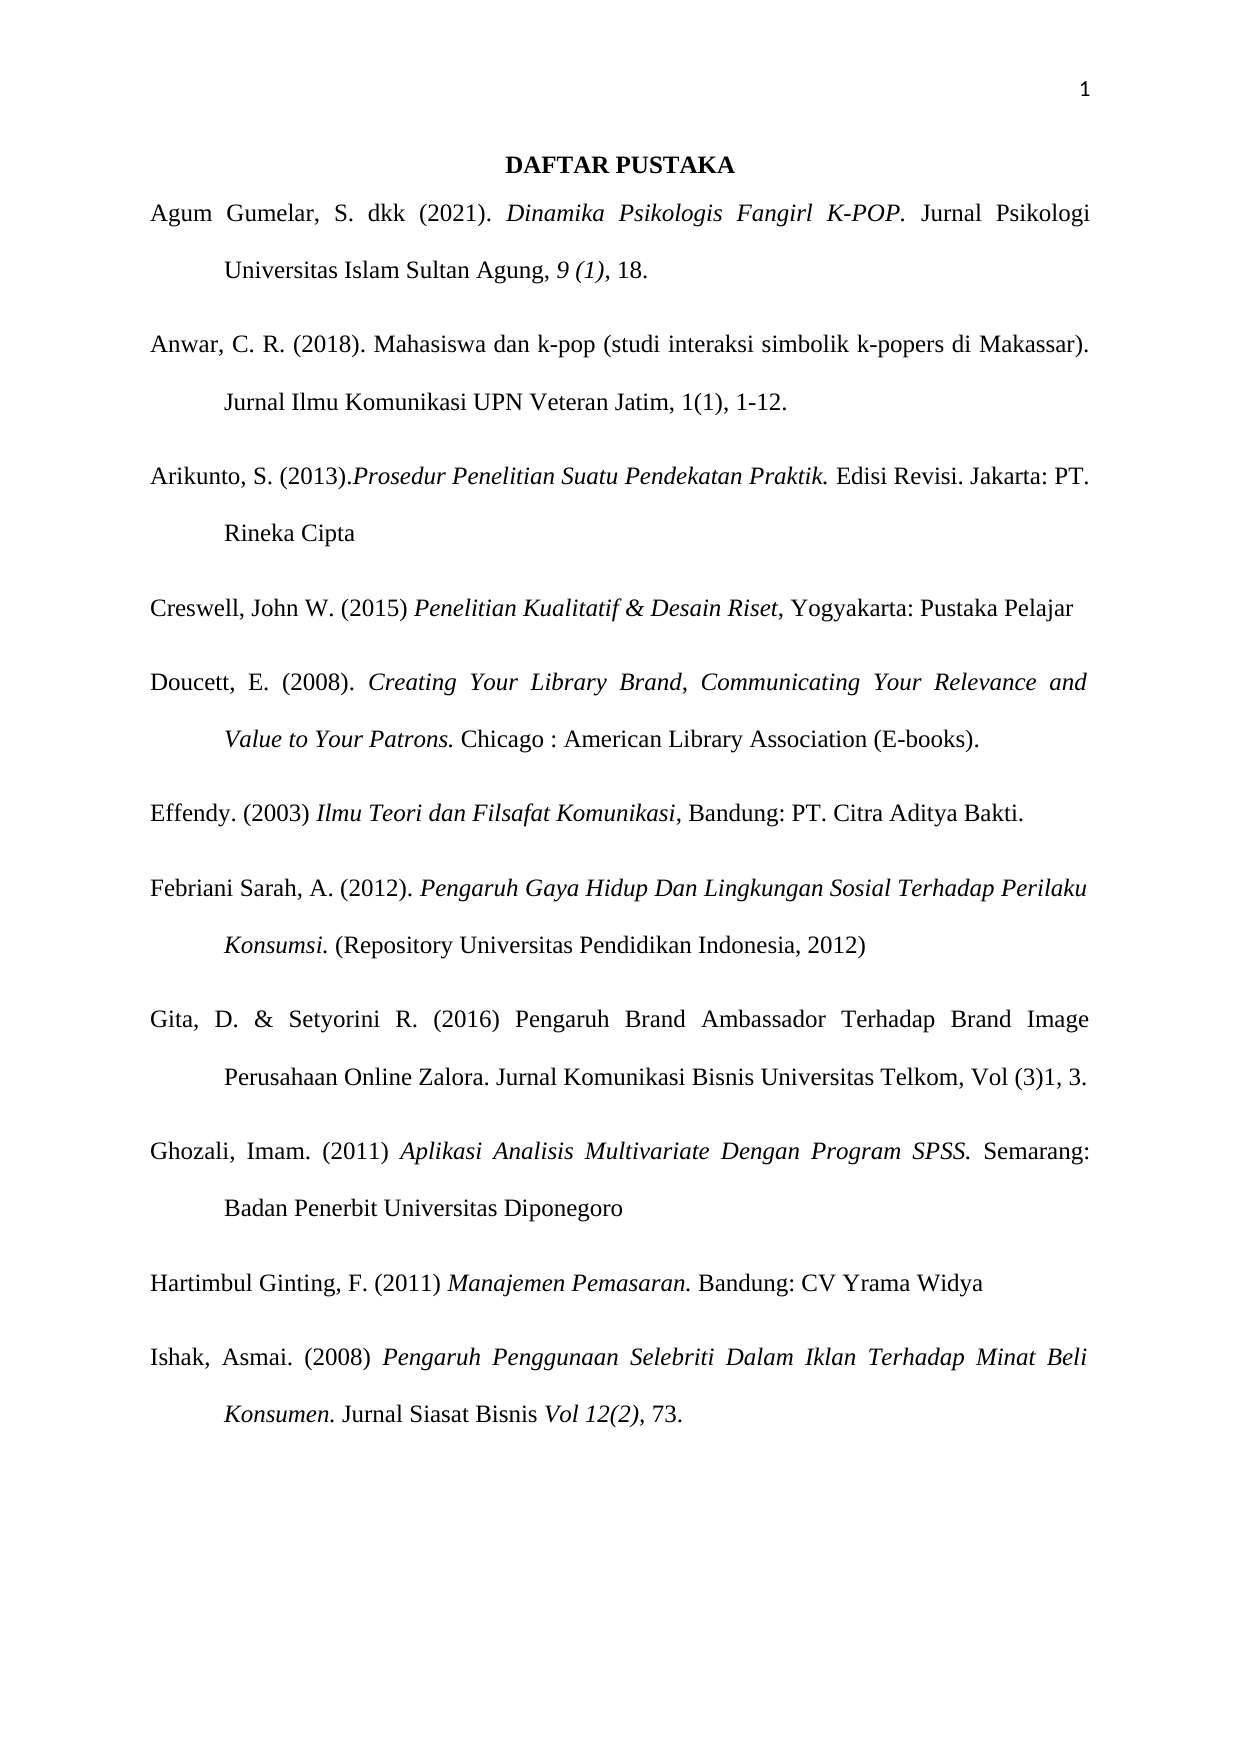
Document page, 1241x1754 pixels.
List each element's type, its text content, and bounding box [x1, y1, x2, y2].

text Ghozali, Imam. (2011) Aplikasi Analisis Multivariate Dengan Program SPSS. Semarang: Badan Penerbit Universitas Diponegoro [150, 1136, 1090, 1222]
text Febriani Sarah, A. (2012). Pengaruh Gaya Hidup Dan Lingkungan Sosial Terhadap Perilaku Konsumsi. (Repository Universitas Pendidikan Indonesia, 2012) [150, 873, 1090, 959]
text Gita, D. & Setyorini R. (2016) Pengaruh Brand Ambassador Terhadap Brand Image Perusahaan Online Zalora. Jurnal Komunikasi Bisnis Universitas Telkom, Vol (3)1, 3. [150, 1004, 1090, 1091]
subtitle DAFTAR PUSTAKA [150, 150, 1090, 179]
text Doucett, E. (2008). Creating Your Library Brand, Communicating Your Relevance and Value to Your Patrons. Chicago : American Library Association (E-books). [150, 667, 1090, 753]
text Hartimbul Ginting, F. (2011) Manajemen Pemasaran. Bandung: CV Yrama Widya [150, 1268, 1090, 1296]
text Creswell, John W. (2015) Penelitian Kualitatif & Desain Riset, Yogyakarta: Pustaka Pelajar [150, 593, 1090, 621]
text Arikunto, S. (2013).Prosedur Penelitian Suatu Pendekatan Praktik. Edisi Revisi. Jakarta: PT. Rineka Cipta [150, 461, 1090, 547]
text Effendy. (2003) Ilmu Teori dan Filsafat Komunikasi, Bandung: PT. Citra Aditya Bakti. [150, 798, 1090, 827]
text Agum Gumelar, S. dkk (2021). Dinamika Psikologis Fangirl K-POP. Jurnal Psikologi Universitas Islam Sultan Agung, 9 (1), 18. [150, 198, 1090, 284]
text Anwar, C. R. (2018). Mahasiswa dan k-pop (studi interaksi simbolik k-popers di Makassar). Jurnal Ilmu Komunikasi UPN Veteran Jatim, 1(1), 1-12. [150, 329, 1090, 416]
text Ishak, Asmai. (2008) Pengaruh Penggunaan Selebriti Dalam Iklan Terhadap Minat Beli Konsumen. Jurnal Siasat Bisnis Vol 12(2), 73. [150, 1342, 1090, 1428]
